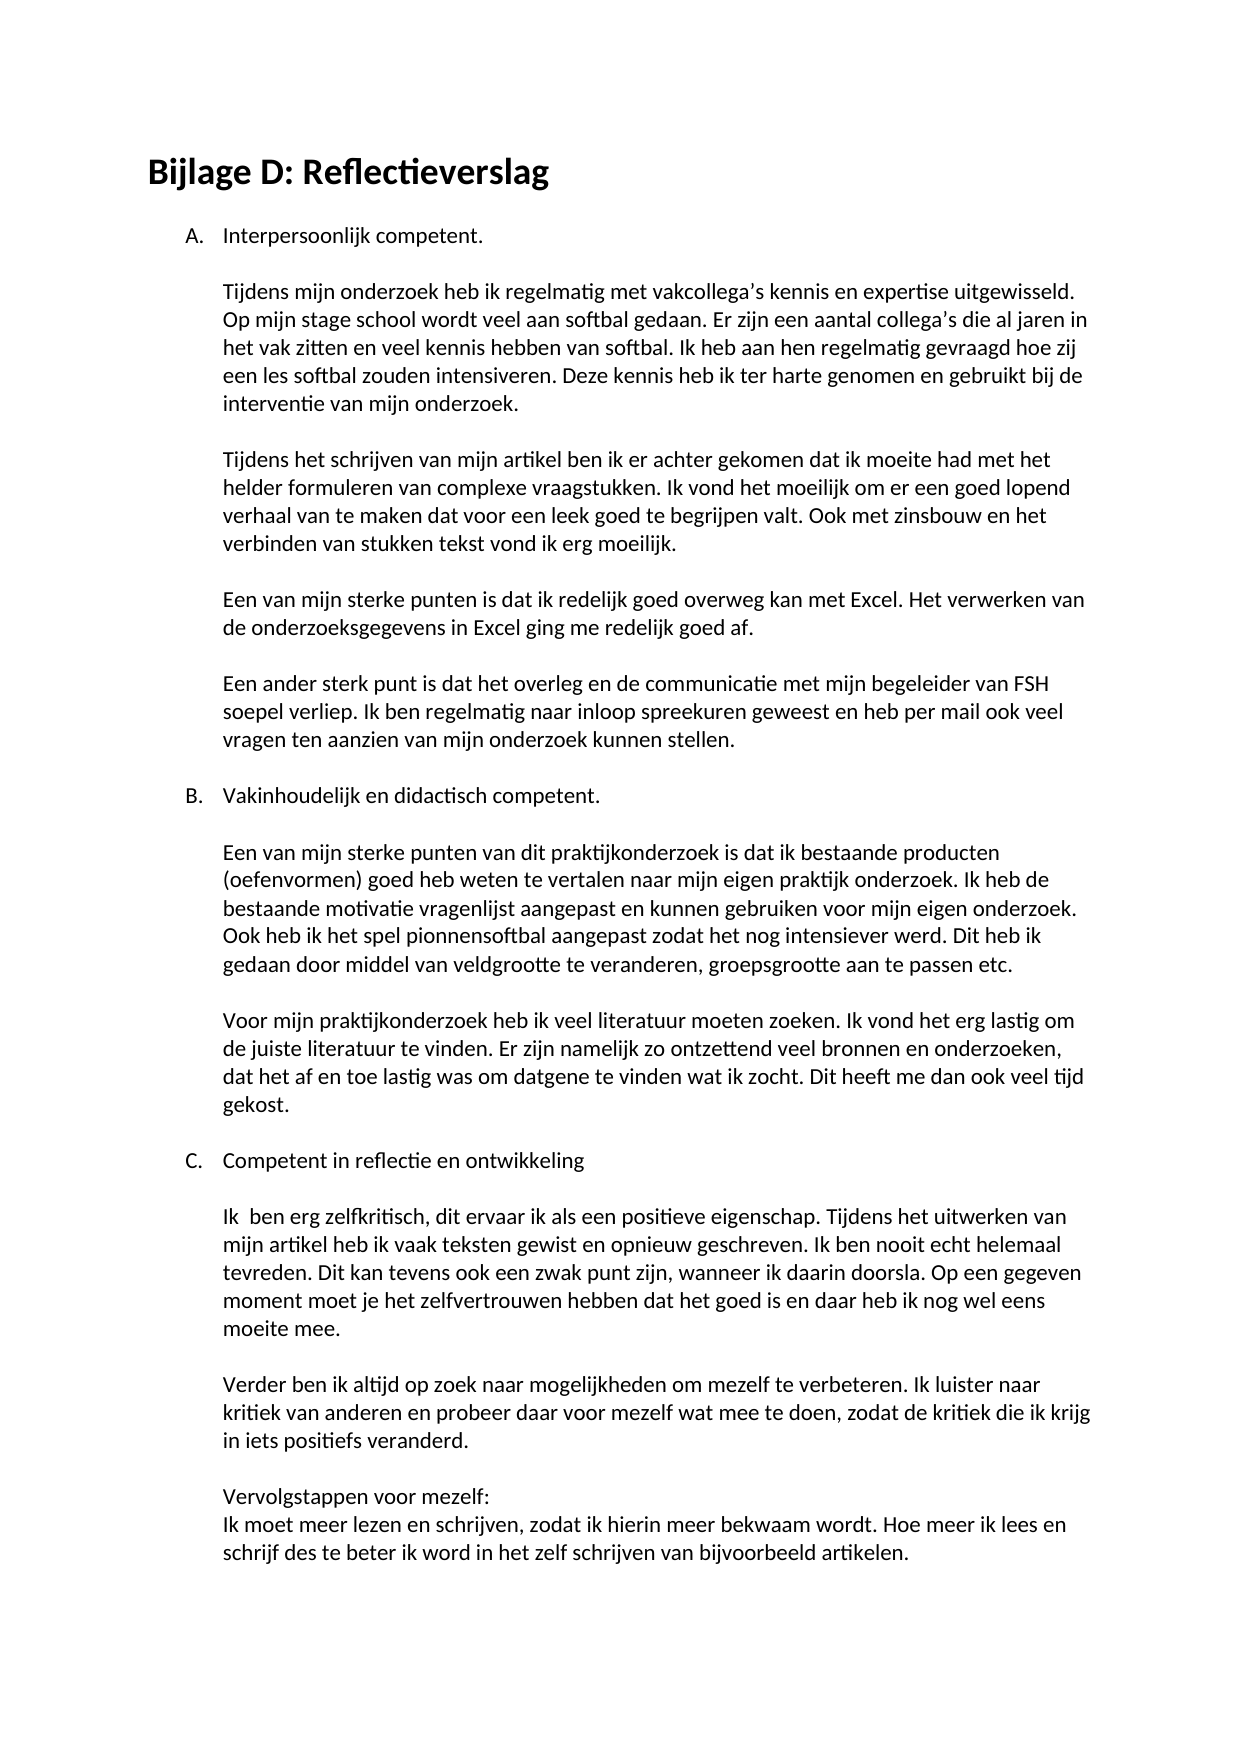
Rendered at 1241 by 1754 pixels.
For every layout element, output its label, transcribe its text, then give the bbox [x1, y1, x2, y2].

text Verder ben ik altijd op zoek naar mogelijkheden om mezelf te verbeteren. Ik luister naar kritiek van anderen en probeer daar voor mezelf wat mee te doen, zodat de kritiek die ik krijg in iets positiefs veranderd. [223, 1370, 1093, 1454]
text Voor mijn praktijkonderzoek heb ik veel literatuur moeten zoeken. Ik vond het erg lastig om de juiste literatuur te vinden. Er zijn namelijk zo ontzettend veel bronnen en onderzoeken, dat het af en toe lastig was om datgene te vinden wat ik zocht. Dit heeft me dan ook veel tijd gekost. [223, 1006, 1093, 1118]
text Ik moet meer lezen en schrijven, zodat ik hierin meer bekwaam wordt. Hoe meer ik lees en schrijf des te beter ik word in het zelf schrijven van bijvoorbeeld artikelen. [223, 1510, 1093, 1566]
text Een van mijn sterke punten van dit praktijkonderzoek is dat ik bestaande producten (oefenvormen) goed heb weten te vertalen naar mijn eigen praktijk onderzoek. Ik heb de bestaande motivatie vragenlijst aangepast en kunnen gebruiken voor mijn eigen onderzoek. Ook heb ik het spel pionnensoftbal aangepast zodat het nog intensiever werd. Dit heb ik gedaan door middel van veldgrootte te veranderen, groepsgrootte aan te passen etc. [223, 838, 1093, 978]
text Bijlage D: Reflectieverslag [148, 148, 1093, 193]
text Ik ben erg zelfkritisch, dit ervaar ik als een positieve eigenschap. Tijdens het uitwerken van mijn artikel heb ik vaak teksten gewist en opnieuw geschreven. Ik ben nooit echt helemaal tevreden. Dit kan tevens ook een zwak punt zijn, wanneer ik daarin doorsla. Op een gegeven moment moet je het zelfvertrouwen hebben dat het goed is en daar heb ik nog wel eens moeite mee. [223, 1202, 1093, 1342]
list Vakinhoudelijk en didactisch competent. [185, 782, 1093, 809]
text Tijdens het schrijven van mijn artikel ben ik er achter gekomen dat ik moeite had met het helder formuleren van complexe vraagstukken. Ik vond het moeilijk om er een goed lopend verhaal van te maken dat voor een leek goed te begrijpen valt. Ook met zinsbouw en het verbinden van stukken tekst vond ik erg moeilijk. [223, 445, 1093, 557]
text Vervolgstappen voor mezelf: [223, 1482, 1093, 1510]
text Een van mijn sterke punten is dat ik redelijk goed overweg kan met Excel. Het verwerken van de onderzoeksgegevens in Excel ging me redelijk goed af. [223, 585, 1093, 641]
text Tijdens mijn onderzoek heb ik regelmatig met vakcollega’s kennis en expertise uitgewisseld. Op mijn stage school wordt veel aan softbal gedaan. Er zijn een aantal collega’s die al jaren in het vak zitten en veel kennis hebben van softbal. Ik heb aan hen regelmatig gevraagd hoe zij een les softbal zouden intensiveren. Deze kennis heb ik ter harte genomen en gebruikt bij de interventie van mijn onderzoek. [223, 277, 1093, 417]
list Interpersoonlijk competent. [185, 221, 1093, 249]
list Competent in reflectie en ontwikkeling [185, 1146, 1093, 1174]
text Een ander sterk punt is dat het overleg en de communicatie met mijn begeleider van FSH soepel verliep. Ik ben regelmatig naar inloop spreekuren geweest en heb per mail ook veel vragen ten aanzien van mijn onderzoek kunnen stellen. [223, 669, 1093, 753]
